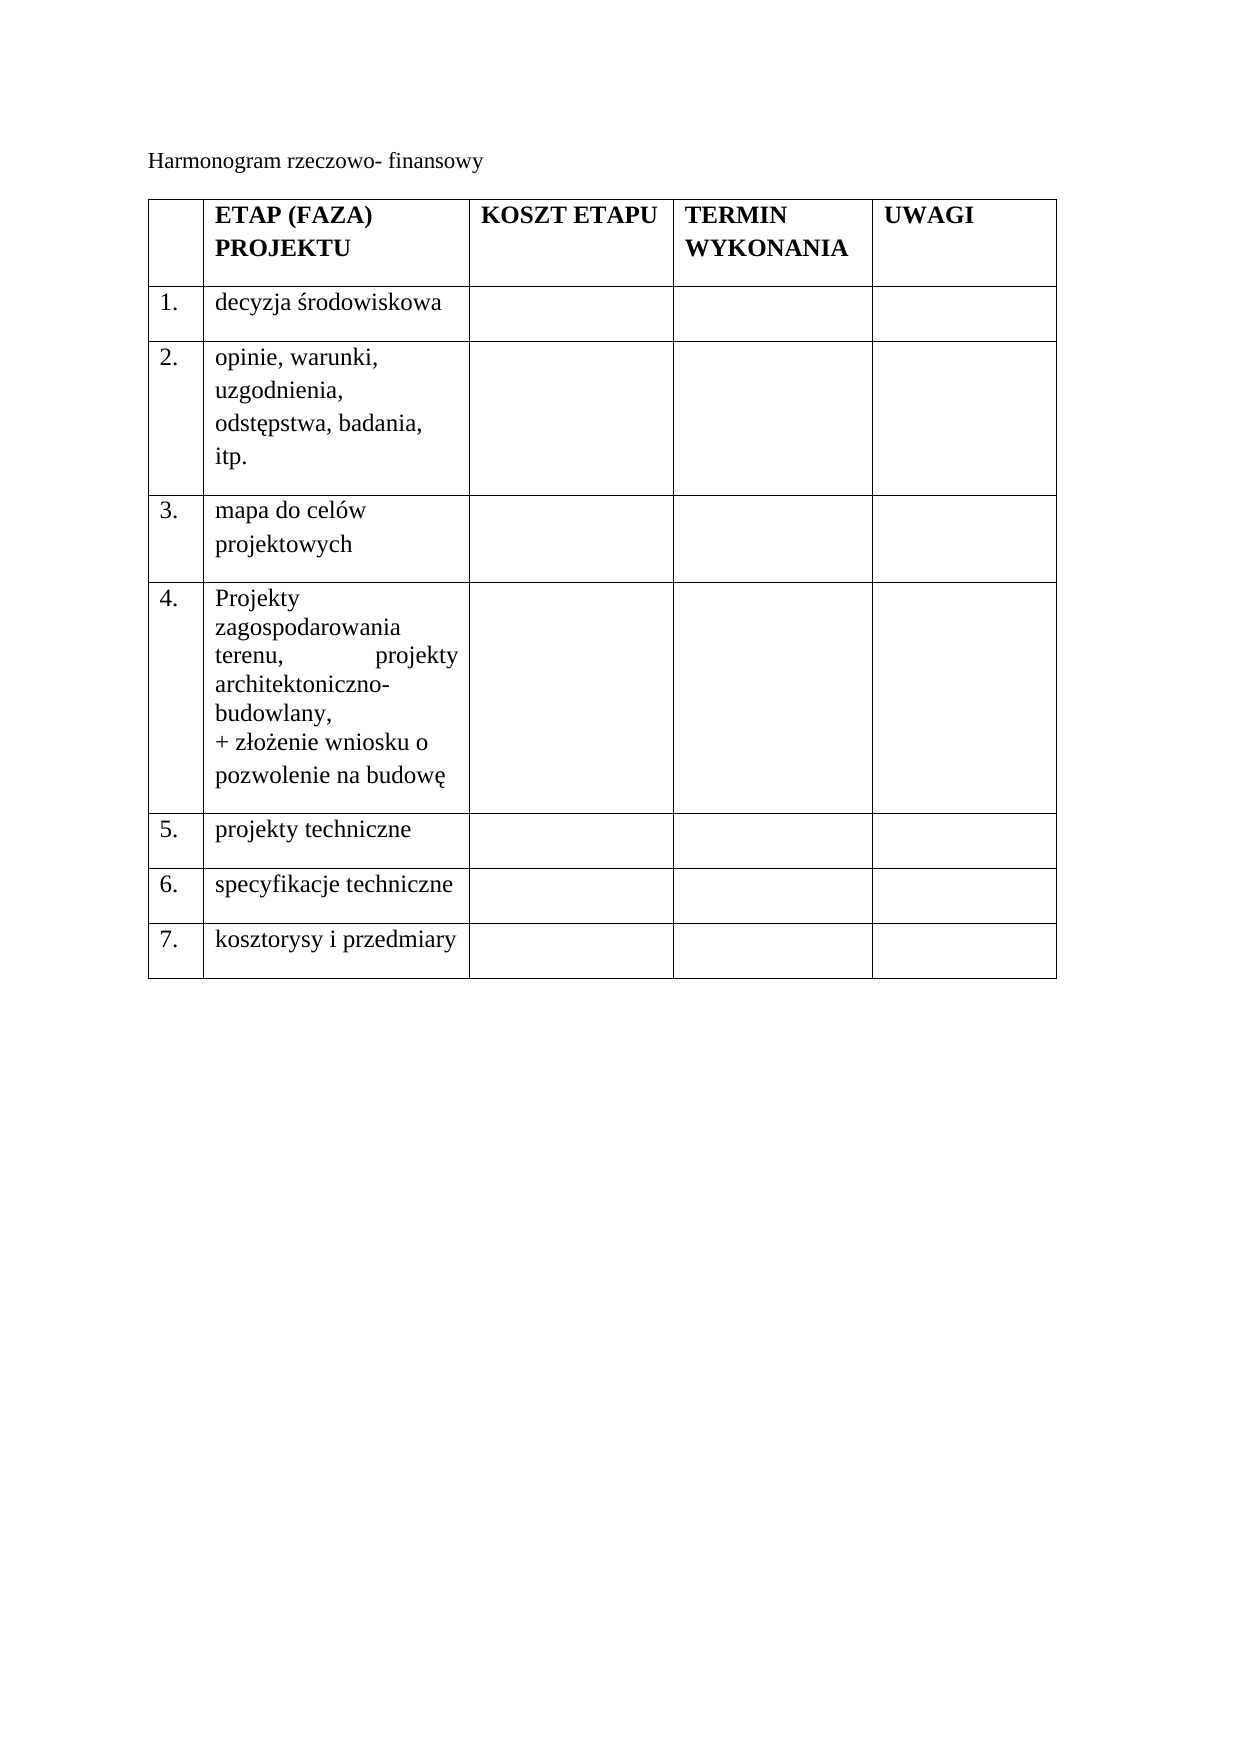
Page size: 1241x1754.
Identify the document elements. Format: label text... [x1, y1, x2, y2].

table_cell [873, 869, 1056, 923]
table_cell 3. [149, 496, 203, 582]
table_cell [873, 496, 1056, 582]
table_cell [674, 287, 872, 341]
table_cell [470, 496, 673, 582]
table_cell [674, 869, 872, 923]
table_cell 1. [149, 287, 203, 341]
table_cell [470, 814, 673, 868]
table_header ETAP (FAZA) PROJEKTU [204, 200, 469, 286]
table_cell 2. [149, 342, 203, 494]
table_cell [674, 583, 872, 813]
table_cell [674, 342, 872, 494]
table_cell [470, 287, 673, 341]
table_header KOSZT ETAPU [470, 200, 673, 286]
table_cell mapa do celów projektowych [204, 496, 469, 582]
table_header TERMIN WYKONANIA [674, 200, 872, 286]
table_header UWAGI [873, 200, 1056, 286]
table_cell 7. [149, 924, 203, 978]
table_cell projekty techniczne [204, 814, 469, 868]
table_cell [470, 924, 673, 978]
table_cell opinie, warunki, uzgodnienia, odstępstwa, badania, itp. [204, 342, 469, 494]
table_cell [674, 496, 872, 582]
table_cell kosztorysy i przedmiary [204, 924, 469, 978]
table_cell [470, 342, 673, 494]
text Harmonogram rzeczowo- finansowy [148, 148, 1093, 174]
table_cell [873, 924, 1056, 978]
table_cell 6. [149, 869, 203, 923]
table_cell [470, 869, 673, 923]
table_cell [674, 924, 872, 978]
table_cell decyzja środowiskowa [204, 287, 469, 341]
table_cell 5. [149, 814, 203, 868]
table_cell [873, 287, 1056, 341]
table_header [149, 200, 203, 286]
table_cell [470, 583, 673, 813]
table_cell Projekty zagospodarowania terenu, projekty architektoniczno-budowlany, + złożenie wniosku o pozwolenie na budowę [204, 583, 469, 813]
table_cell [674, 814, 872, 868]
table_cell [873, 342, 1056, 494]
table_cell [873, 814, 1056, 868]
table_cell specyfikacje techniczne [204, 869, 469, 923]
table_cell 4. [149, 583, 203, 813]
table_cell [873, 583, 1056, 813]
